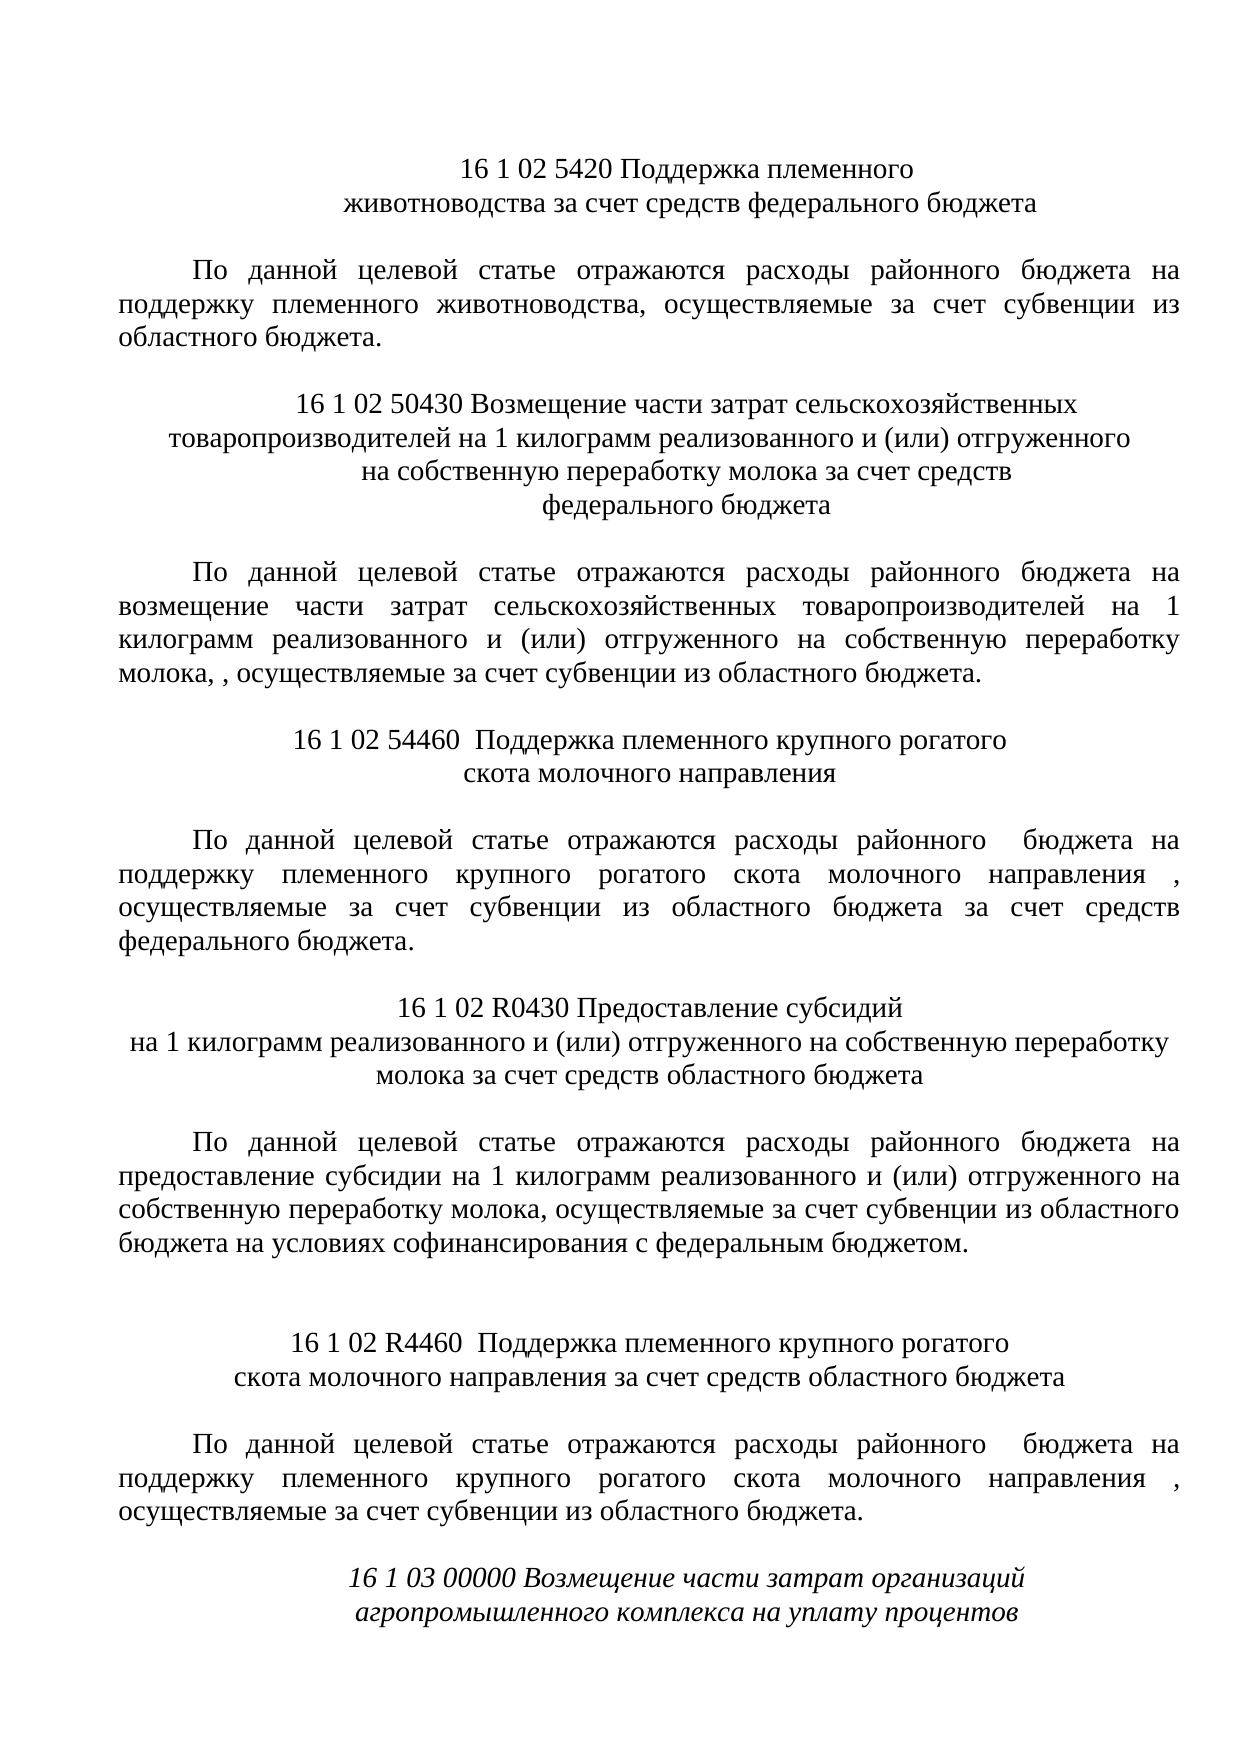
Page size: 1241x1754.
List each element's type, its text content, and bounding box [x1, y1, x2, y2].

text животноводства за счет средств федерального бюджета [118, 185, 1181, 219]
text 16 1 02 50430 Возмещение части затрат сельскохозяйственных товаропроизводителей на реализованного и (или) отгруженного [118, 386, 1181, 453]
text агропромышленного комплекса на уплату процентов [118, 1594, 1181, 1627]
text 16 1 03 00000 Возмещение части затрат организаций [118, 1560, 1181, 1594]
text скота молочного направления [118, 755, 1181, 789]
text на 1 килограмм реализованного и (или) отгруженного на собственную переработку молока за счет средств областного бюджета [118, 1024, 1181, 1091]
text скота молочного направления за счет средств областного бюджета [118, 1359, 1181, 1393]
text 16 1 02 5420 Поддержка племенного [118, 152, 1181, 185]
text 16 1 02 R0430 Предоставление субсидий [118, 990, 1181, 1024]
text По данной целевой статье отражаются расходы районного бюджета на поддержку племенного животноводства, осуществляемые за счет субвенции из областного бюджета. [118, 252, 1181, 353]
text По данной целевой статье отражаются расходы районного бюджета на поддержку племенного крупного рогатого скота молочного направления , осуществляемые за счет субвенции из областного бюджета. [118, 1426, 1181, 1527]
text 16 1 02 R4460 Поддержка племенного крупного рогатого [118, 1326, 1181, 1359]
text на собственную переработку молока за счет средств [118, 453, 1181, 487]
text По данной целевой статье отражаются расходы районного бюджета на предоставление субсидии на реализованного и (или) отгруженного на собственную переработку молока, осуществляемые за счет субвенции из областного бюджета на условиях софинансирования с федеральным бюджетом. [118, 1124, 1181, 1258]
text федерального бюджета [118, 487, 1181, 521]
text По данной целевой статье отражаются расходы районного бюджета на возмещение части затрат сельскохозяйственных товаропроизводителей на реализованного и (или) отгруженного на собственную переработку молока, , осуществляемые за счет субвенции из областного бюджета. [118, 554, 1181, 688]
text 16 1 02 54460 Поддержка племенного крупного рогатого [118, 722, 1181, 755]
text По данной целевой статье отражаются расходы районного бюджета на поддержку племенного крупного рогатого скота молочного направления , осуществляемые за счет субвенции из областного бюджета за счет средств федерального бюджета. [118, 822, 1181, 957]
